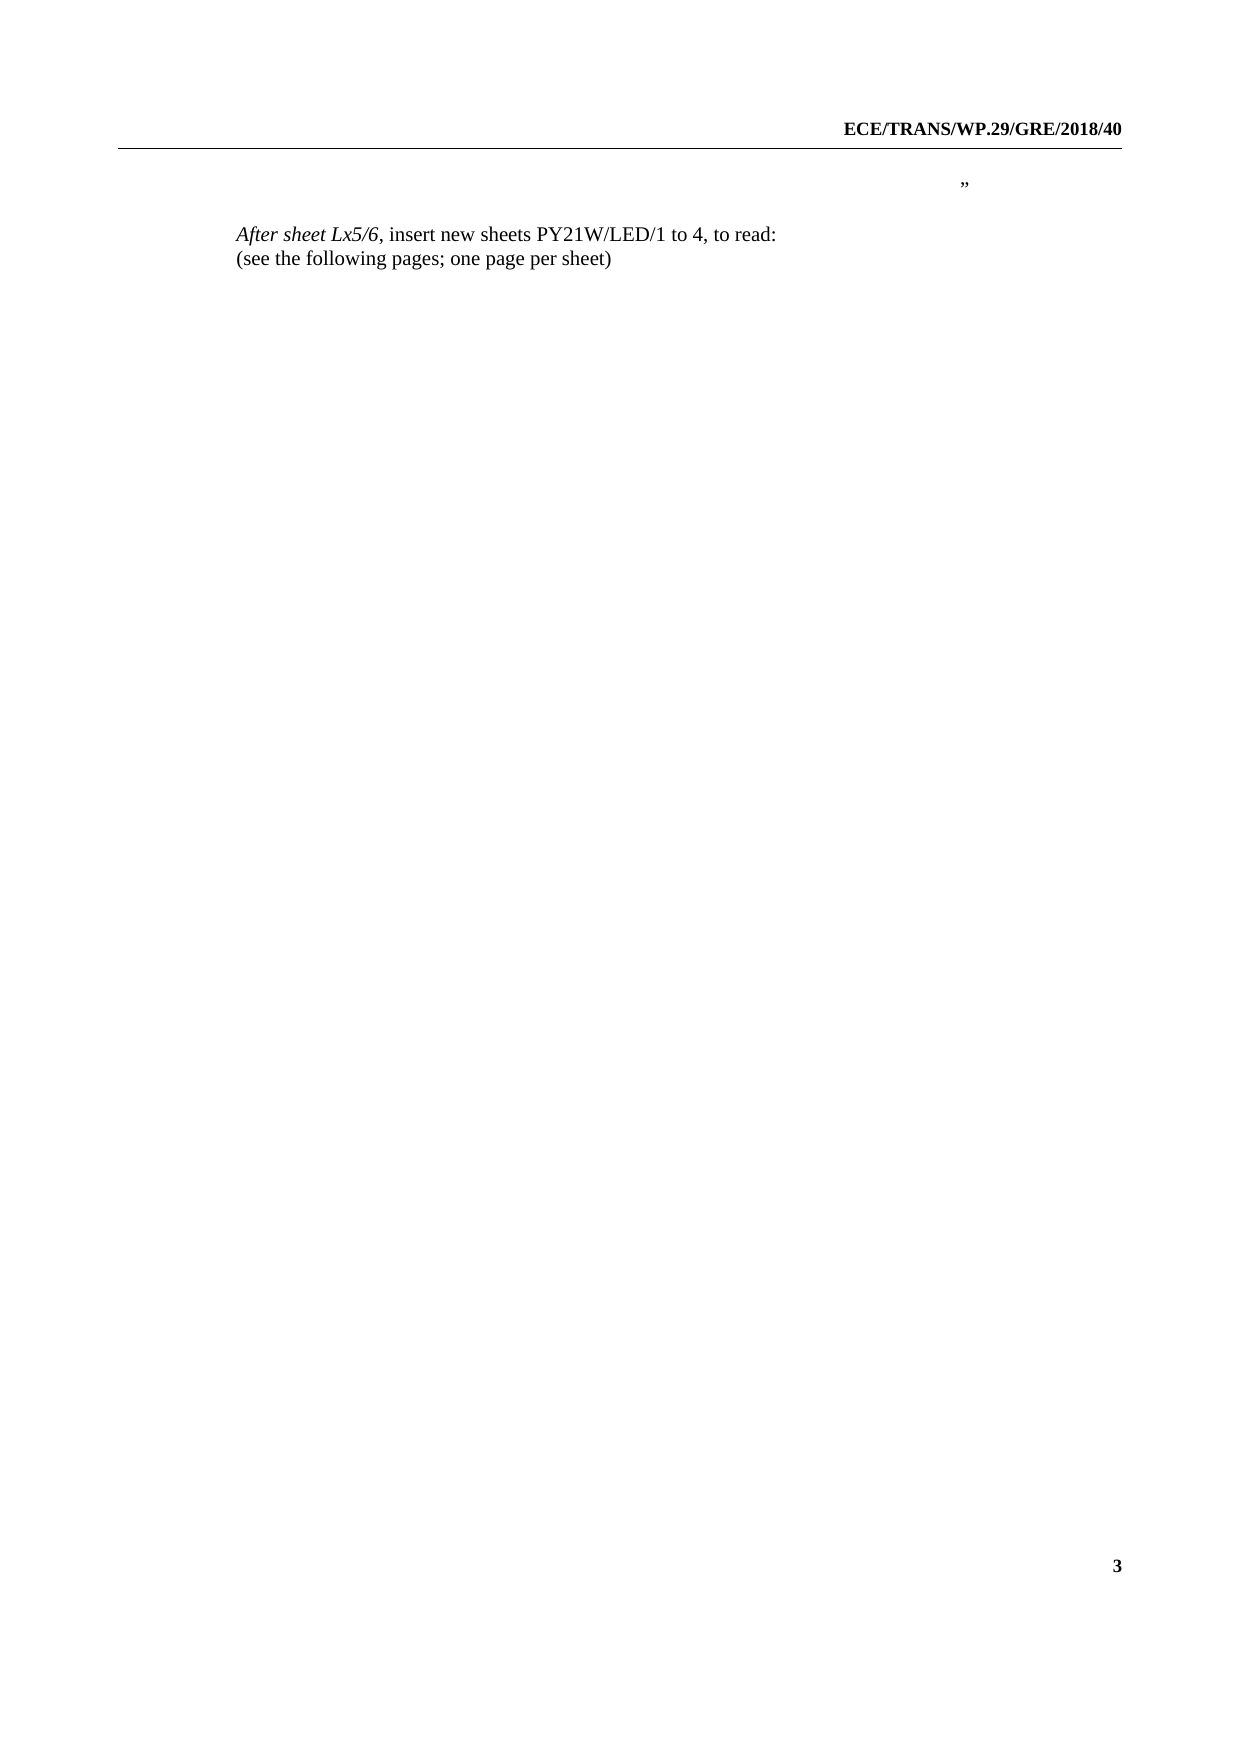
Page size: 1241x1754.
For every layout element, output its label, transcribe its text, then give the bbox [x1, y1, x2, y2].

text After sheet Lx5/6, insert new sheets PY21W/LED/1 to 4, to read: [236, 222, 1122, 246]
text ” [236, 177, 969, 201]
text (see the following pages; one page per sheet) [236, 246, 1122, 270]
